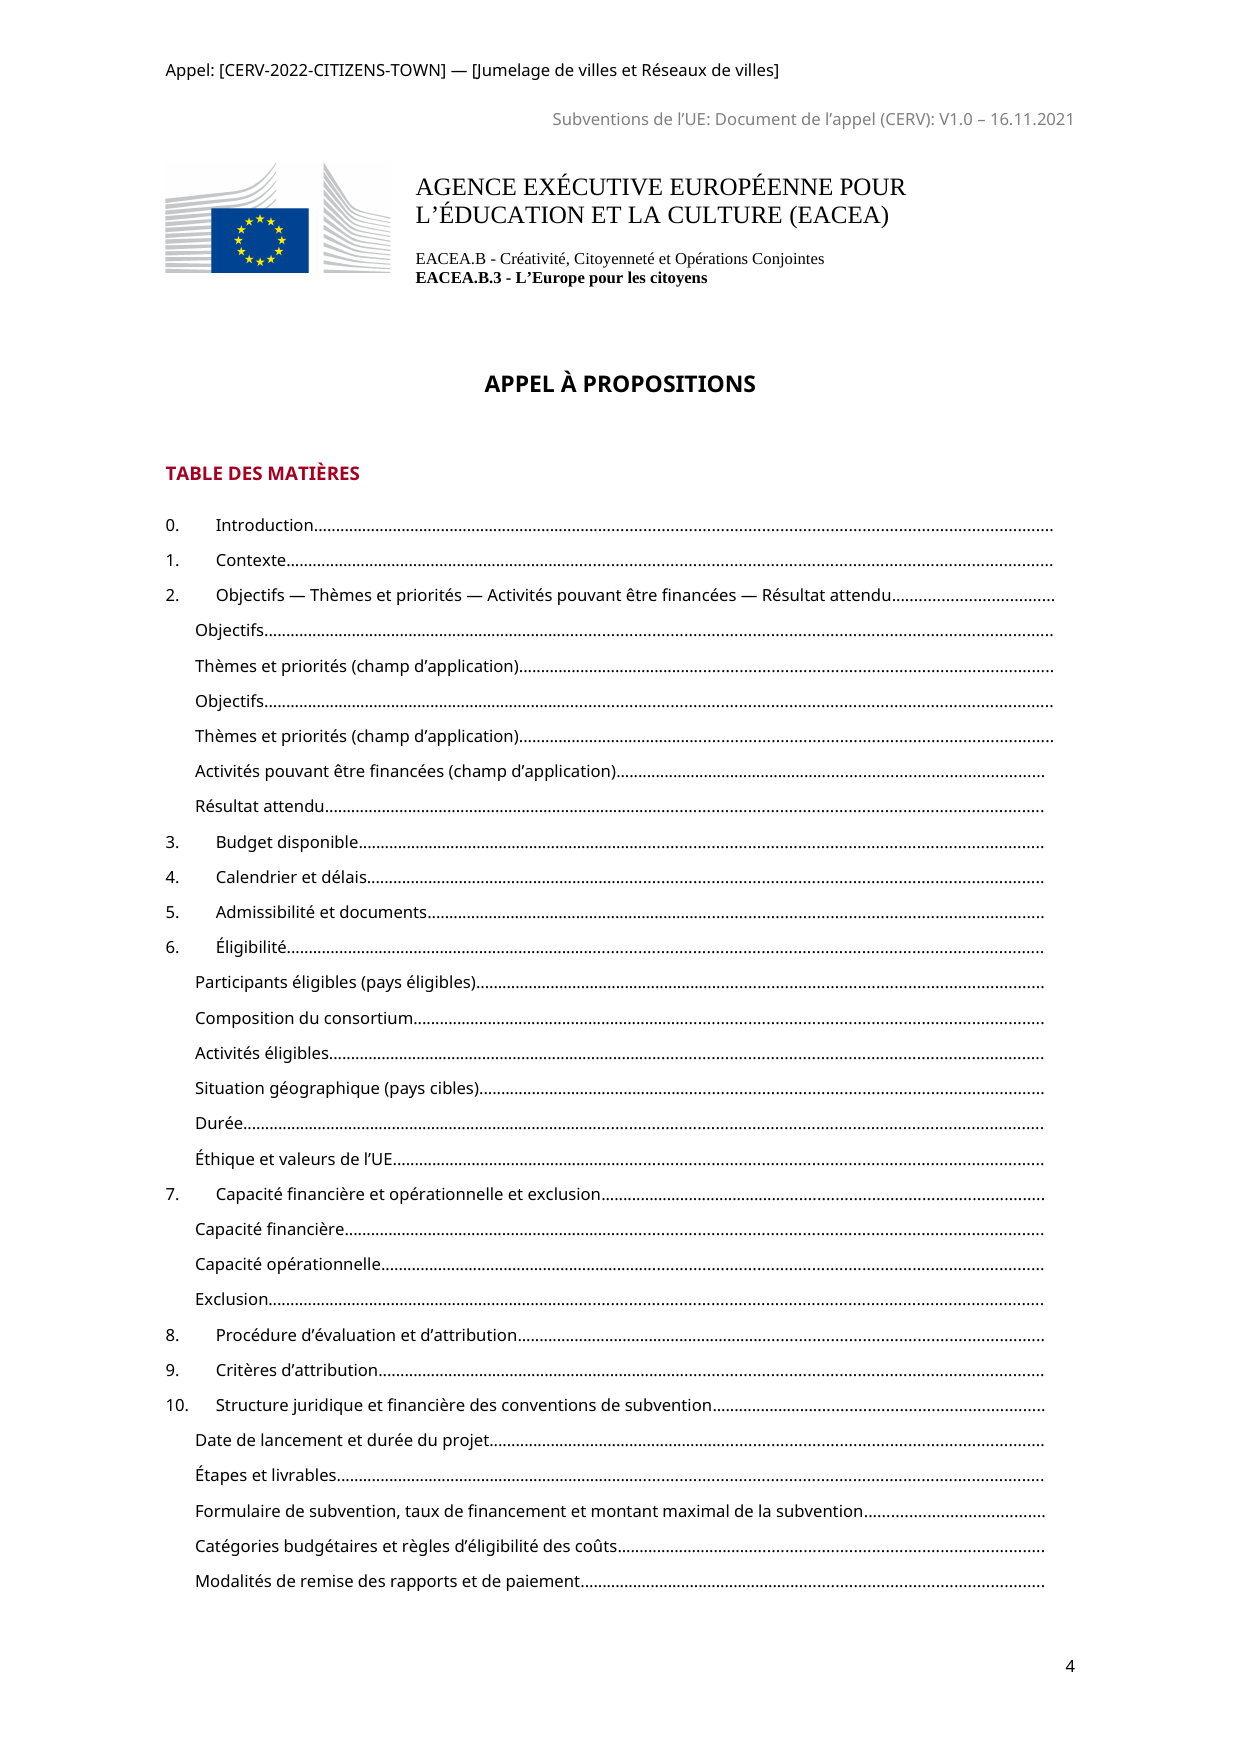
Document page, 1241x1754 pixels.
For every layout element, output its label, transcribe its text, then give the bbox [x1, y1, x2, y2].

text Formulaire de subvention, taux de financement et montant maximal de la subvention 21 [195, 1499, 1000, 1522]
text 8. Procédure d’évaluation et d’attribution 19 [165, 1323, 1000, 1346]
text 1. Contexte 6 [165, 548, 1000, 571]
text 7. Capacité financière et opérationnelle et exclusion 16 [165, 1182, 1000, 1205]
text Résultat attendu 10 [195, 795, 1000, 818]
picture [165, 162, 391, 273]
text 4. Calendrier et délais 11 [165, 865, 1000, 888]
table_header AGENCE EXÉCUTIVE EUROPÉENNE POUR L’ÉDUCATION ET LA CULTURE (EACEA) EACEA.B - Créativité, Citoyenneté et Opérations Conjointes EACEA.B.3 - L’Europe pour les citoyens [415, 163, 1153, 322]
text Durée 15 [195, 1112, 1000, 1134]
table_header [165, 163, 415, 322]
text Activités pouvant être financées (champ d’application) 10 [195, 760, 1000, 782]
text Thèmes et priorités (champ d’application) 9 [195, 724, 1000, 747]
text Éthique et valeurs de l’UE 15 [195, 1147, 1000, 1170]
text Participants éligibles (pays éligibles) 12 [195, 971, 1000, 994]
text Exclusion 18 [195, 1288, 1000, 1311]
text 9. Critères d’attribution 19 [165, 1358, 1000, 1381]
text 0. Introduction 5 [165, 513, 1000, 536]
text Thèmes et priorités (champ d’application) 7 [195, 654, 1000, 677]
text 6. Éligibilité 12 [165, 936, 1000, 958]
text Capacité opérationnelle 17 [195, 1253, 1000, 1275]
text Activités éligibles 15 [195, 1041, 1000, 1064]
text 10. Structure juridique et financière des conventions de subvention 20 [165, 1393, 1000, 1416]
text 3. Budget disponible 10 [165, 830, 1000, 853]
text Objectifs 8 [195, 689, 1000, 712]
text Modalités de remise des rapports et de paiement 22 [195, 1569, 1000, 1592]
text 5. Admissibilité et documents 11 [165, 901, 1000, 923]
text Situation géographique (pays cibles) 15 [195, 1077, 1000, 1099]
text Objectifs 7 [195, 619, 1000, 642]
text Étapes et livrables 21 [195, 1464, 1000, 1487]
text Capacité financière 16 [195, 1217, 1000, 1240]
text TABLE DES MATIÈRES [165, 461, 1075, 486]
text APPEL À PROPOSITIONS [165, 368, 1075, 399]
text Date de lancement et durée du projet 21 [195, 1429, 1000, 1451]
text 2. Objectifs — Thèmes et priorités — Activités pouvant être financées — Résultat attendu 7 [165, 584, 1000, 606]
text Composition du consortium 14 [195, 1006, 1000, 1029]
text Catégories budgétaires et règles d’éligibilité des coûts 21 [195, 1534, 1000, 1557]
